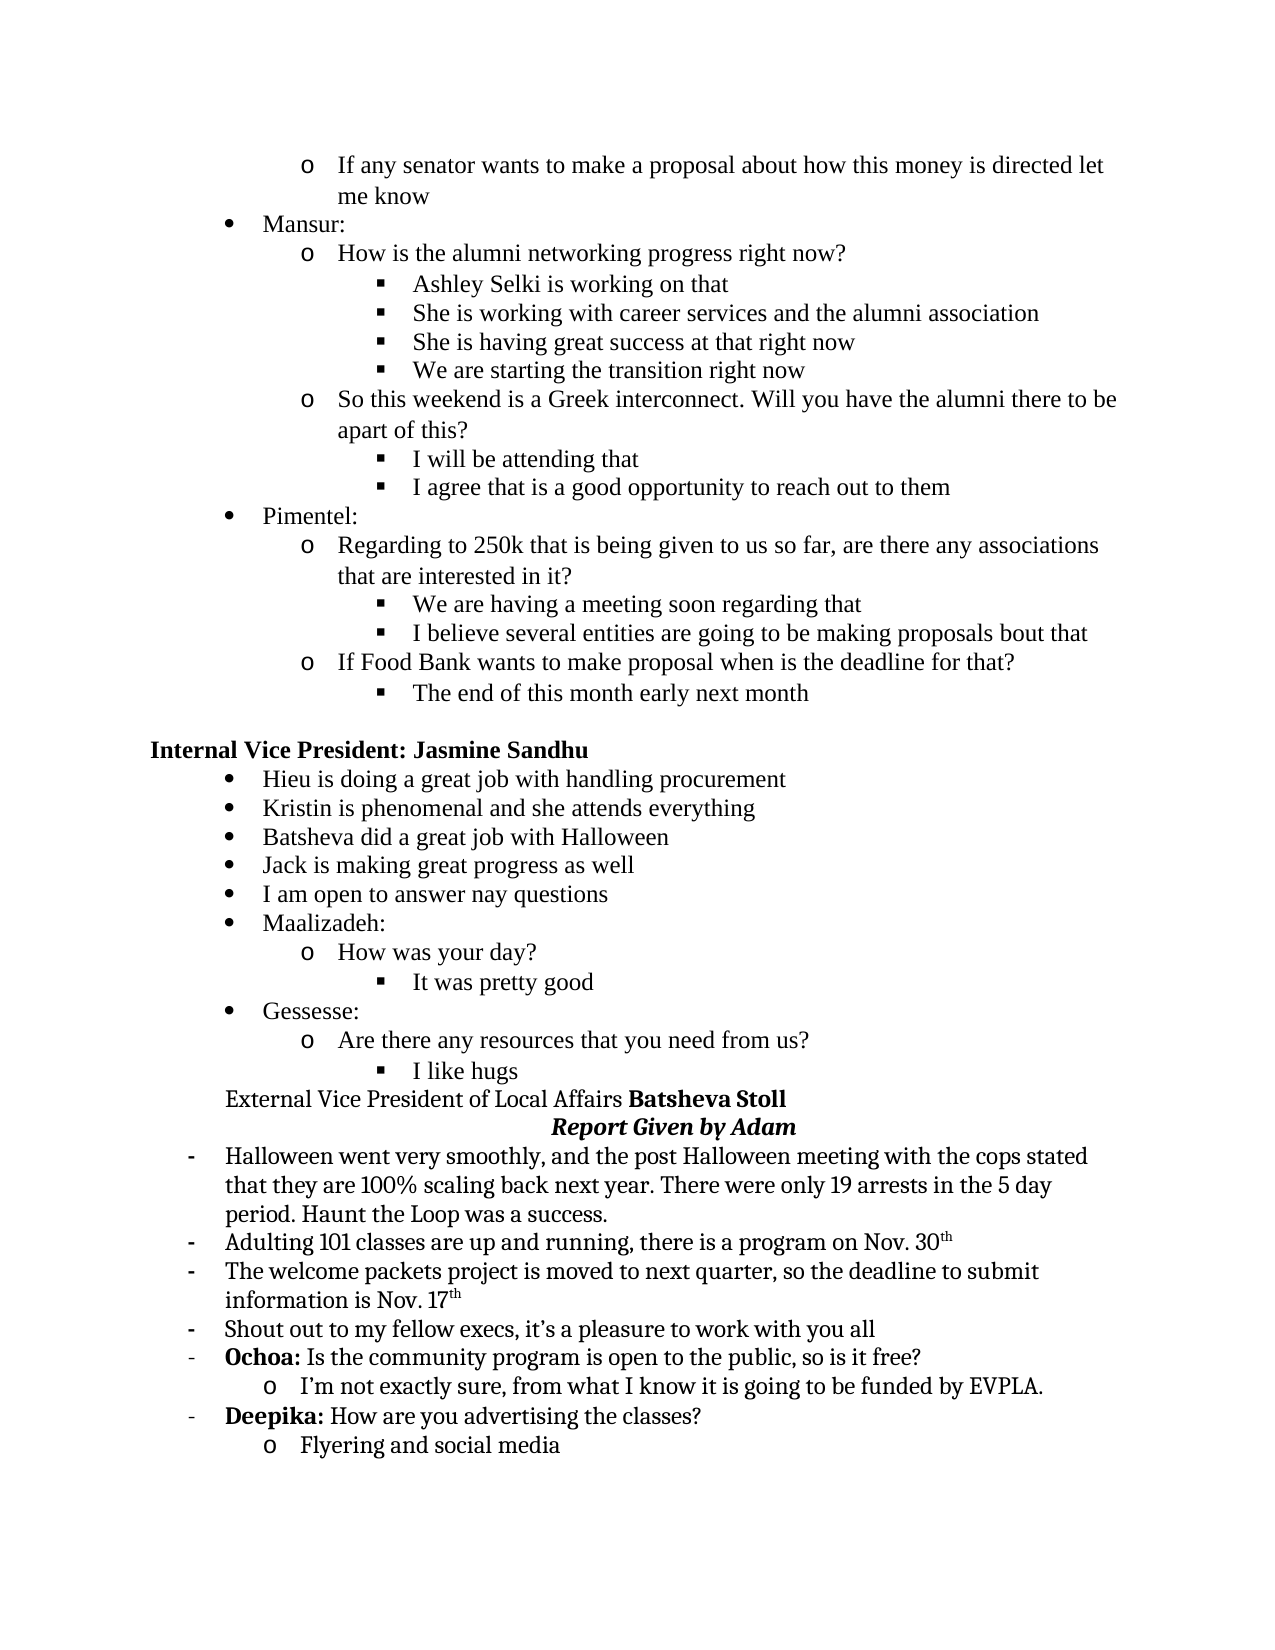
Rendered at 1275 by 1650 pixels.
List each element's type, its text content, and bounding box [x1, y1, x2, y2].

text Regarding to 250k that is being given to us so far, are there any associations that are interested in it? [300, 530, 1125, 589]
list Flyering and social media [262, 1431, 1125, 1461]
list Internal Vice President: Jasmine Sandhu [150, 735, 1125, 764]
text I like hugs [375, 1056, 1125, 1084]
text Kristin is phenomenal and she attends everything [225, 793, 1125, 822]
text It was pretty good [375, 967, 1125, 996]
text Report Given by Adam [150, 1113, 1125, 1142]
text So this weekend is a Greek interconnect. Will you have the alumni there to be apart of this? [300, 384, 1125, 444]
text Batsheva did a great job with Halloween [225, 822, 1125, 850]
text If Food Bank wants to make proposal when is the deadline for that? [300, 647, 1125, 678]
text External Vice President of Local Affairs Batsheva Stoll [150, 1084, 1125, 1113]
text Gessesse: [225, 996, 1125, 1025]
text We are starting the transition right now [375, 355, 1125, 384]
list Halloween went very smoothly, and the post Halloween meeting with the cops stated that they are 100% scaling back next year. There were only 19 arrests in the 5 day period. Haunt the Loop was a success. [187, 1142, 1125, 1228]
text How was your day? [300, 937, 1125, 967]
text The end of this month early next month [375, 678, 1125, 707]
text Hieu is doing a great job with handling procurement [225, 764, 1125, 793]
list The welcome packets project is moved to next quarter, so the deadline to submit information is Nov. 17th [187, 1257, 1125, 1314]
list Adulting 101 classes are up and running, there is a program on Nov. 30th [187, 1228, 1125, 1257]
text Pimentel: [225, 501, 1125, 530]
text Jack is making great progress as well [225, 850, 1125, 879]
text If any senator wants to make a proposal about how this money is directed let me know [300, 150, 1125, 209]
text She is working with career services and the alumni association [375, 298, 1125, 327]
list Deepika: How are you advertising the classes? [187, 1402, 1125, 1431]
text She is having great success at that right now [375, 327, 1125, 355]
text I believe several entities are going to be making proposals bout that [375, 618, 1125, 647]
text Mansur: [225, 209, 1125, 238]
list I’m not exactly sure, from what I know it is going to be funded by EVPLA. [262, 1372, 1125, 1402]
text I am open to answer nay questions [225, 879, 1125, 908]
text Are there any resources that you need from us? [300, 1025, 1125, 1056]
text Maalizadeh: [225, 908, 1125, 937]
list Shout out to my fellow execs, it’s a pleasure to work with you all [187, 1314, 1125, 1343]
text I agree that is a good opportunity to reach out to them [375, 472, 1125, 501]
text We are having a meeting soon regarding that [375, 589, 1125, 618]
text How is the alumni networking progress right now? [300, 238, 1125, 269]
text Ashley Selki is working on that [375, 269, 1125, 298]
text I will be attending that [375, 444, 1125, 472]
list Ochoa: Is the community program is open to the public, so is it free? [187, 1343, 1125, 1372]
